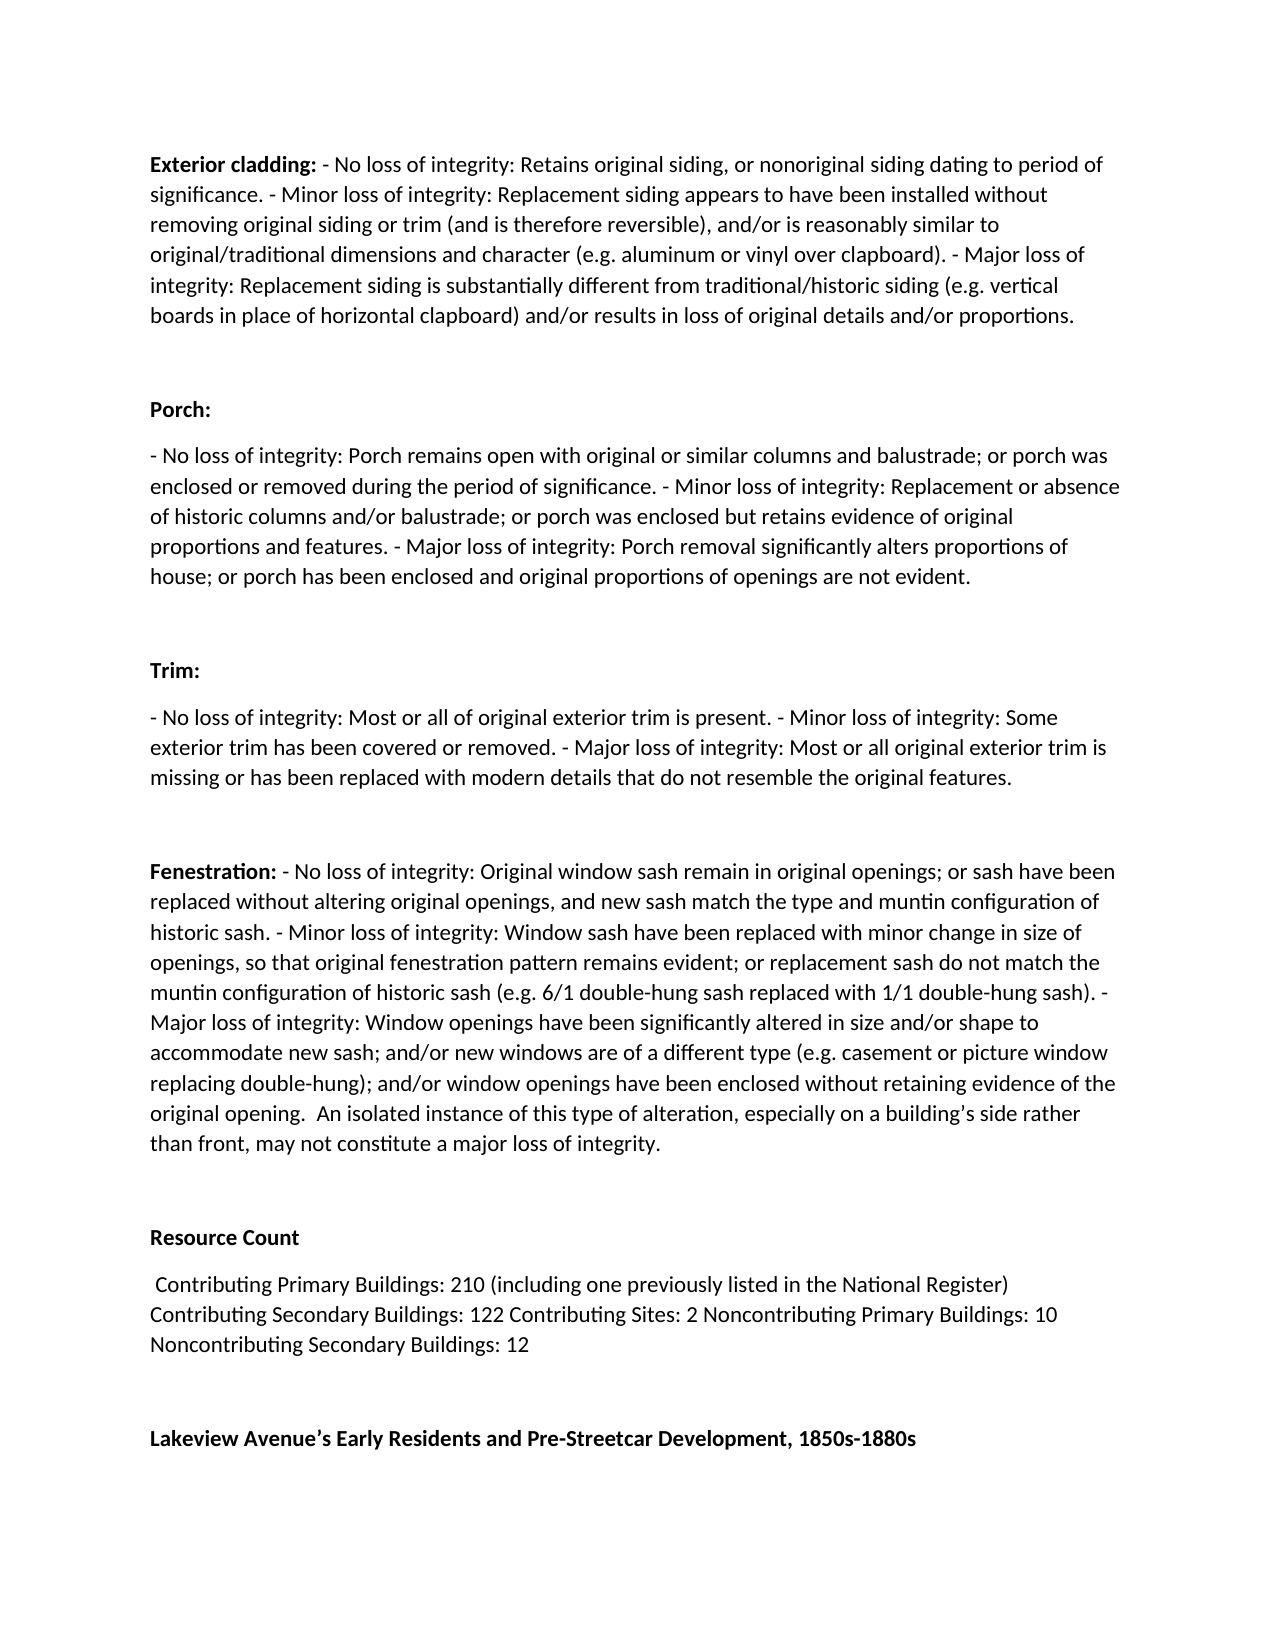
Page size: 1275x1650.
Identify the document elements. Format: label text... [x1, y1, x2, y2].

text - No loss of integrity: Most or all of original exterior trim is present. - Minor loss of integrity: Some exterior trim has been covered or removed. - Major loss of integrity: Most or all original exterior trim is missing or has been replaced with modern details that do not resemble the original features. [150, 703, 1125, 792]
text Fenestration: - No loss of integrity: Original window sash remain in original openings; or sash have been replaced without altering original openings, and new sash match the type and muntin configuration of historic sash. - Minor loss of integrity: Window sash have been replaced with minor change in size of openings, so that original fenestration pattern remains evident; or replacement sash do not match the muntin configuration of historic sash (e.g. 6/1 double-hung sash replaced with 1/1 double-hung sash). - Major loss of integrity: Window openings have been significantly altered in size and/or shape to accommodate new sash; and/or new windows are of a different type (e.g. casement or picture window replacing double-hung); and/or window openings have been enclosed without retaining evidence of the original opening. An isolated instance of this type of alteration, especially on a building’s side rather than front, may not constitute a major loss of integrity. [150, 857, 1125, 1157]
text Trim: [150, 656, 1125, 684]
text - No loss of integrity: Porch remains open with original or similar columns and balustrade; or porch was enclosed or removed during the period of significance. - Minor loss of integrity: Replacement or absence of historic columns and/or balustrade; or porch was enclosed but retains evidence of original proportions and features. - Major loss of integrity: Porch removal significantly alters proportions of house; or porch has been enclosed and original proportions of openings are not evident. [150, 442, 1125, 591]
text Resource Count [150, 1223, 1125, 1251]
text Porch: [150, 395, 1125, 423]
text Contributing Primary Buildings: 210 (including one previously listed in the National Register) Contributing Secondary Buildings: 122 Contributing Sites: 2 Noncontributing Primary Buildings: 10 Noncontributing Secondary Buildings: 12 [150, 1270, 1125, 1358]
text Exterior cladding: - No loss of integrity: Retains original siding, or nonoriginal siding dating to period of significance. - Minor loss of integrity: Replacement siding appears to have been installed without removing original siding or trim (and is therefore reversible), and/or is reasonably similar to original/traditional dimensions and character (e.g. aluminum or vinyl over clapboard). - Major loss of integrity: Replacement siding is substantially different from traditional/historic siding (e.g. vertical boards in place of horizontal clapboard) and/or results in loss of original details and/or proportions. [150, 150, 1125, 329]
text Lakeview Avenue’s Early Residents and Pre-Streetcar Development, 1850s-1880s [150, 1424, 1125, 1452]
